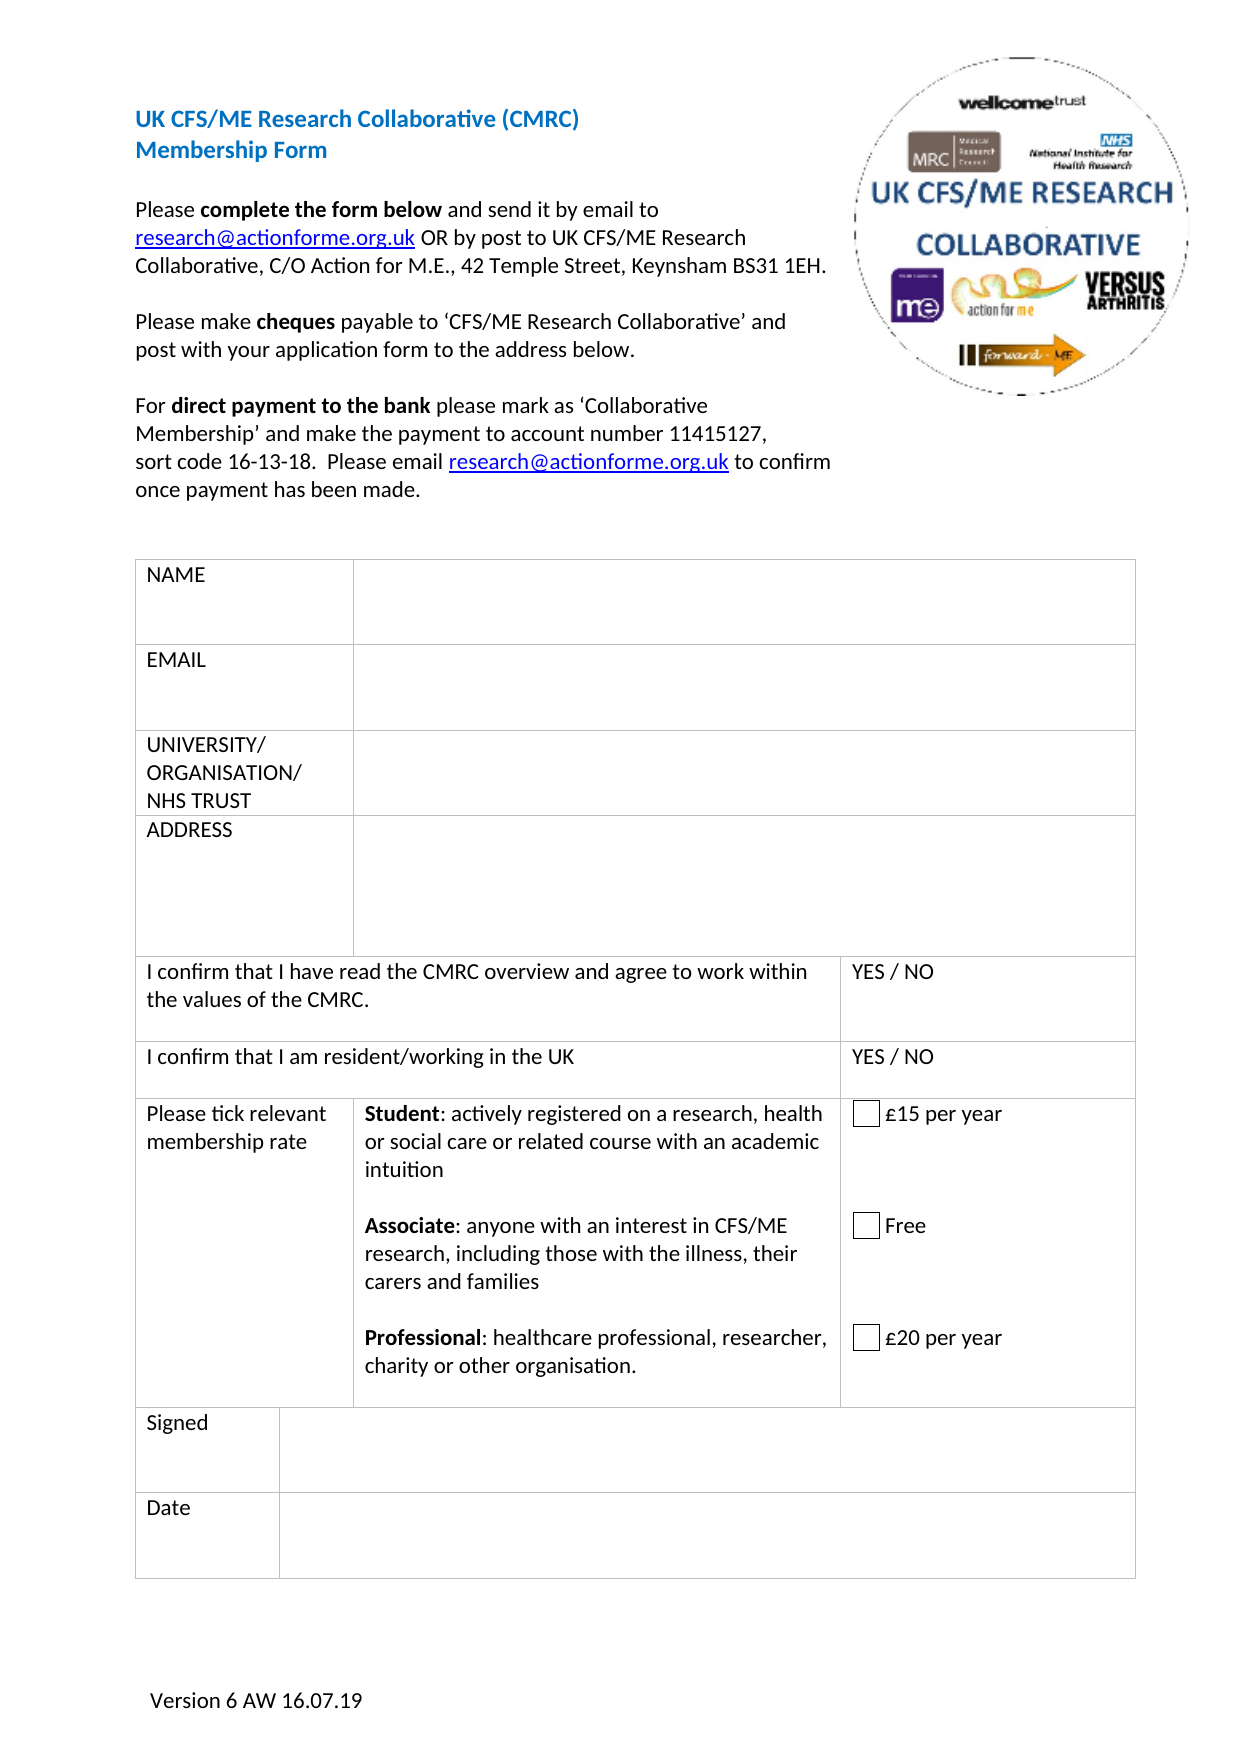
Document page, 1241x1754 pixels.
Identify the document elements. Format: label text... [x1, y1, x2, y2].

table_cell YES / NO [841, 957, 1135, 1041]
text Please make cheques payable to ‘CFS/ME Research Collaborative’ and post with your application form to the address below. [135, 307, 853, 363]
table_cell [280, 1493, 1135, 1577]
table_cell I confirm that I have read the CMRC overview and agree to work within the values of the CMRC. [136, 957, 840, 1041]
table_header [354, 560, 1135, 644]
text once payment has been made. [135, 475, 1152, 503]
table_cell UNIVERSITY/ ORGANISATION/ NHS TRUST [136, 731, 353, 814]
table_cell £15 per year Free £20 per year [841, 1099, 1135, 1407]
table_cell Please tick relevant membership rate [136, 1099, 353, 1407]
table_cell Date [136, 1493, 279, 1577]
table_cell ADDRESS [136, 816, 353, 956]
table_header NAME [136, 560, 353, 644]
table_cell EMAIL [136, 645, 353, 729]
table_cell I confirm that I am resident/working in the UK [136, 1042, 840, 1098]
text sort code 16-13-18. Please email research@actionforme.org.uk to confirm [135, 447, 1152, 475]
table_cell YES / NO [841, 1042, 1135, 1098]
text UK CFS/ME Research Collaborative (CMRC) Membership Form [135, 103, 853, 164]
text For direct payment to the bank please mark as ‘Collaborative Membership’ and make the payment to account number 11415127, [135, 391, 1152, 447]
text Please complete the form below and send it by email to research@actionforme.org.uk OR by post to UK CFS/ME Research Collaborative, C/O Action for M.E., 42 Temple Street, Keynsham BS31 1EH. [135, 195, 853, 279]
table_cell Signed [136, 1408, 279, 1492]
table_cell [280, 1408, 1135, 1492]
picture [853, 56, 1190, 396]
table_cell [354, 645, 1135, 729]
table_cell [354, 816, 1135, 956]
table_cell [354, 731, 1135, 814]
table_cell Student: actively registered on a research, health or social care or related course with an academic intuition Associate: anyone with an interest in CFS/ME research, including those with the illness, their carers and families Professional: healthcare professional, researcher, charity or other organisation. [354, 1099, 840, 1407]
